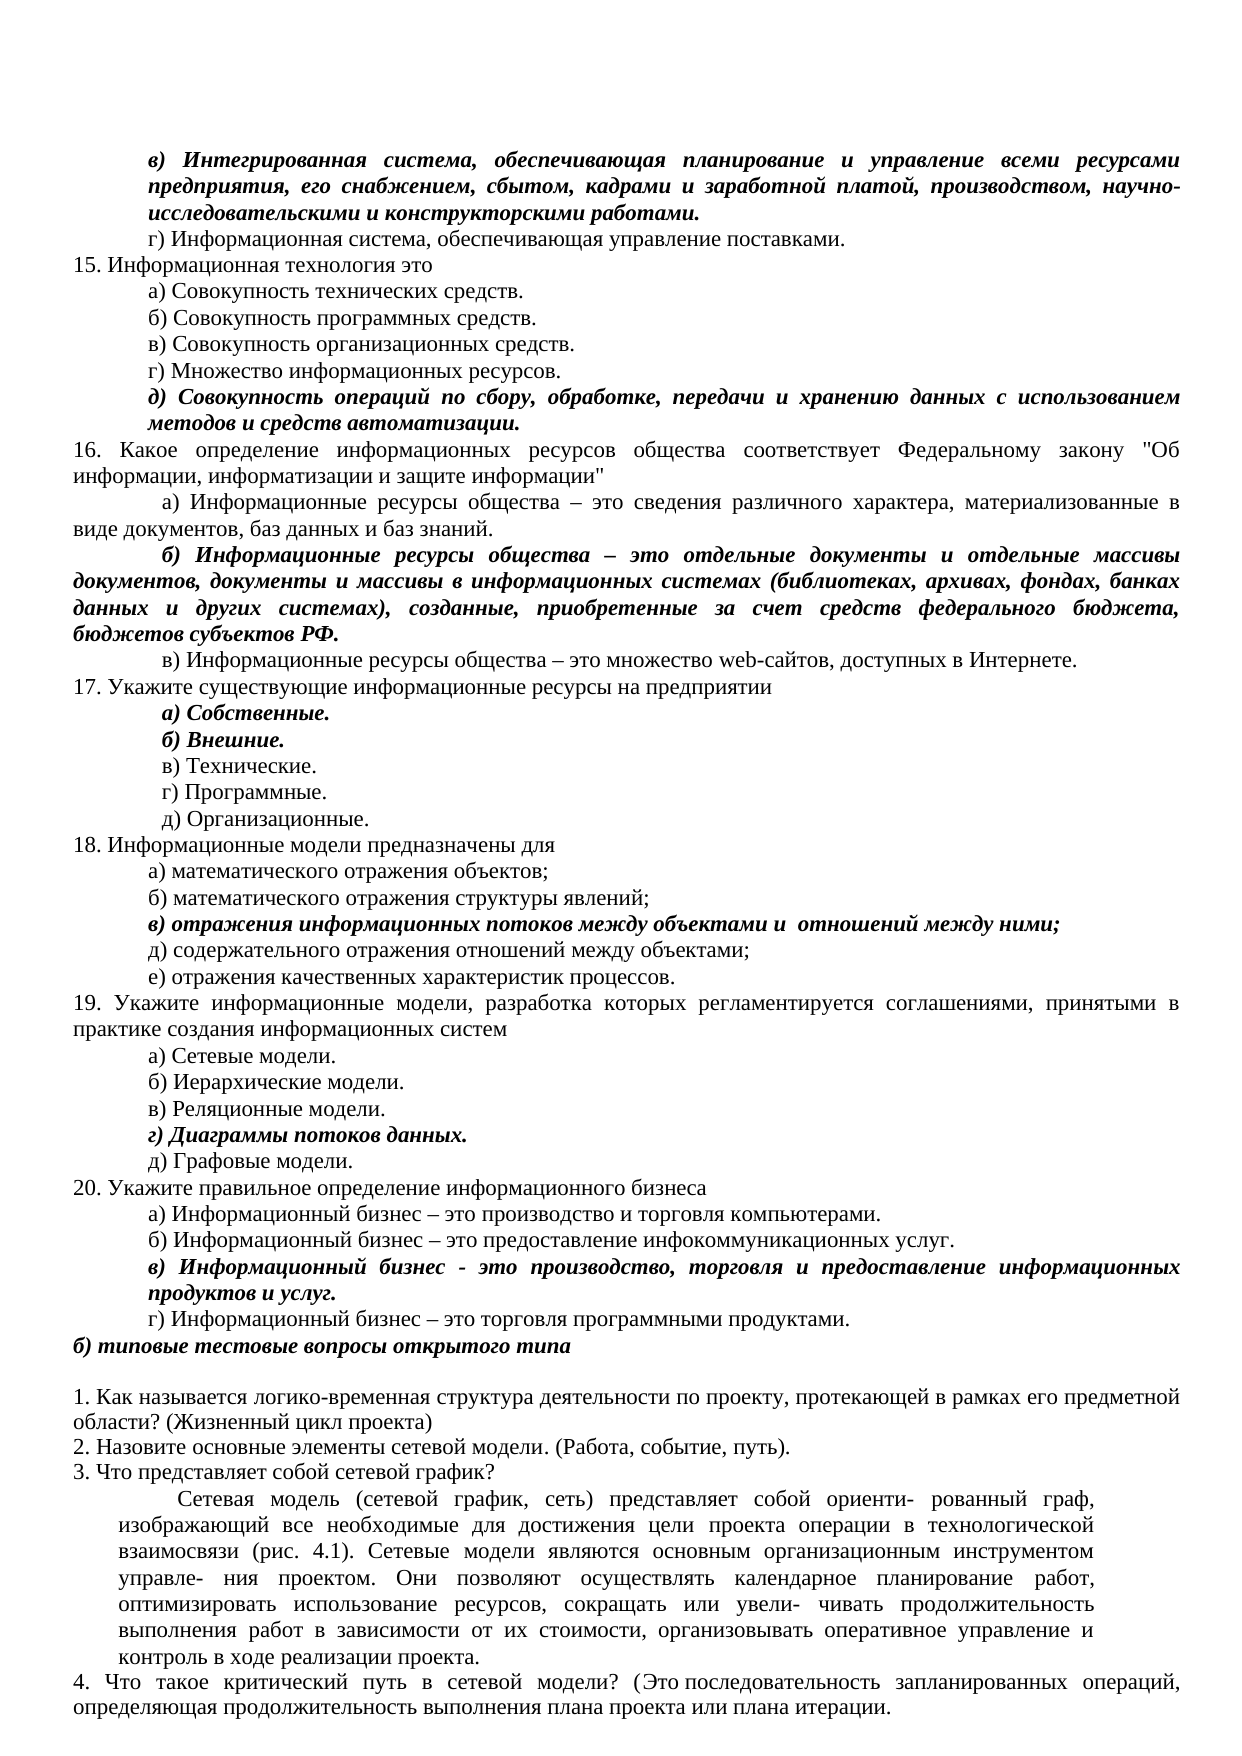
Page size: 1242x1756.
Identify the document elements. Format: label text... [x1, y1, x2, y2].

text г) Диаграммы потоков данных. [148, 1121, 1181, 1147]
text д) Совокупность операций по сбору, обработке, передачи и хранению данных с использованием методов и средств автоматизации. [148, 383, 1181, 436]
text д) содержательного отражения отношений между объектами; [148, 936, 1181, 963]
text г) Множество информационных ресурсов. [148, 357, 1181, 383]
text 3. Что представляет собой сетевой график? [73, 1459, 1181, 1484]
text 15. Информационная технология это [73, 251, 1181, 278]
text в) отражения информационных потоков между объектами и отношений между ними; [148, 910, 1181, 936]
text б) Информационный бизнес – это предоставление инфокоммуникационных услуг. [148, 1226, 1181, 1253]
text б) Информационные ресурсы общества – это отдельные документы и отдельные массивы документов, документы и массивы в информационных системах (библиотеках, архивах, фондах, банках данных и других системах), созданные, приобретенные за счет средств федерального бюджета, бюджетов субъектов РФ. [73, 541, 1181, 647]
text 19. Укажите информационные модели, разработка которых регламентируется соглашениями, принятыми в практике создания информационных систем [73, 989, 1181, 1042]
text в) Совокупность организационных средств. [148, 330, 1181, 357]
text г) Программные. [73, 778, 1181, 805]
text а) Информационный бизнес – это производство и торговля компьютерами. [148, 1200, 1181, 1226]
text 2. Назовите основные элементы сетевой модели. (Работа, событие, путь). [73, 1434, 1181, 1459]
text а) Собственные. [73, 699, 1181, 726]
text 16. Какое определение информационных ресурсов общества соответствует Федеральному закону "Об информации, информатизации и защите информации" [73, 436, 1181, 488]
text Сетевая модель (сетевой график, сеть) представляет собой ориенти- рованный граф, изображающий все необходимые для достижения цели проекта операции в технологической взаимосвязи (рис. 4.1). Сетевые модели являются основным организационным инструментом управле- ния проектом. Они позволяют осуществлять календарное планирование работ, оптимизировать использование ресурсов, сокращать или увели- чивать продолжительность выполнения работ в зависимости от их стоимости, организовывать оперативное управление и контроль в ходе реализации проекта. [118, 1484, 1095, 1669]
text б) математического отражения структуры явлений; [148, 884, 1181, 910]
text 1. Как называется логико-временная структура деятельности по проекту, протекающей в рамках его предметной области? (Жизненный цикл проекта) [73, 1384, 1181, 1434]
text б) Внешние. [73, 726, 1181, 752]
text в) Реляционные модели. [148, 1094, 1181, 1121]
text в) Информационный бизнес - это производство, торговля и предоставление информационных продуктов и услуг. [148, 1253, 1181, 1305]
text 17. Укажите существующие информационные ресурсы на предприятии [73, 673, 1181, 699]
text 4. Что такое критический путь в сетевой модели? (Это последовательность запланированных операций, определяющая продолжительность выполнения плана проекта или плана итерации. [73, 1669, 1181, 1719]
text б) типовые тестовые вопросы открытого типа [73, 1332, 1181, 1358]
text г) Информационный бизнес – это торговля программными продуктами. [148, 1305, 1181, 1332]
text б) Иерархические модели. [148, 1068, 1181, 1094]
text в) Интегрированная система, обеспечивающая планирование и управление всеми ресурсами предприятия, его снабжением, сбытом, кадрами и заработной платой, производством, научно-исследовательскими и конструкторскими работами. [148, 146, 1181, 225]
text д) Организационные. [73, 805, 1181, 831]
text а) Информационные ресурсы общества – это сведения различного характера, материализованные в виде документов, баз данных и баз знаний. [73, 488, 1181, 541]
text а) математического отражения объектов; [148, 857, 1181, 884]
text в) Технические. [73, 752, 1181, 778]
text 18. Информационные модели предназначены для [73, 831, 1181, 857]
text а) Совокупность технических средств. [148, 278, 1181, 304]
text д) Графовые модели. [148, 1147, 1181, 1174]
text а) Сетевые модели. [148, 1042, 1181, 1068]
text е) отражения качественных характеристик процессов. [148, 963, 1181, 989]
text 20. Укажите правильное определение информационного бизнеса [73, 1174, 1181, 1200]
text в) Информационные ресурсы общества – это множество web-сайтов, доступных в Интернете. [73, 647, 1181, 673]
text б) Совокупность программных средств. [148, 304, 1181, 330]
text г) Информационная система, обеспечивающая управление поставками. [148, 225, 1181, 251]
